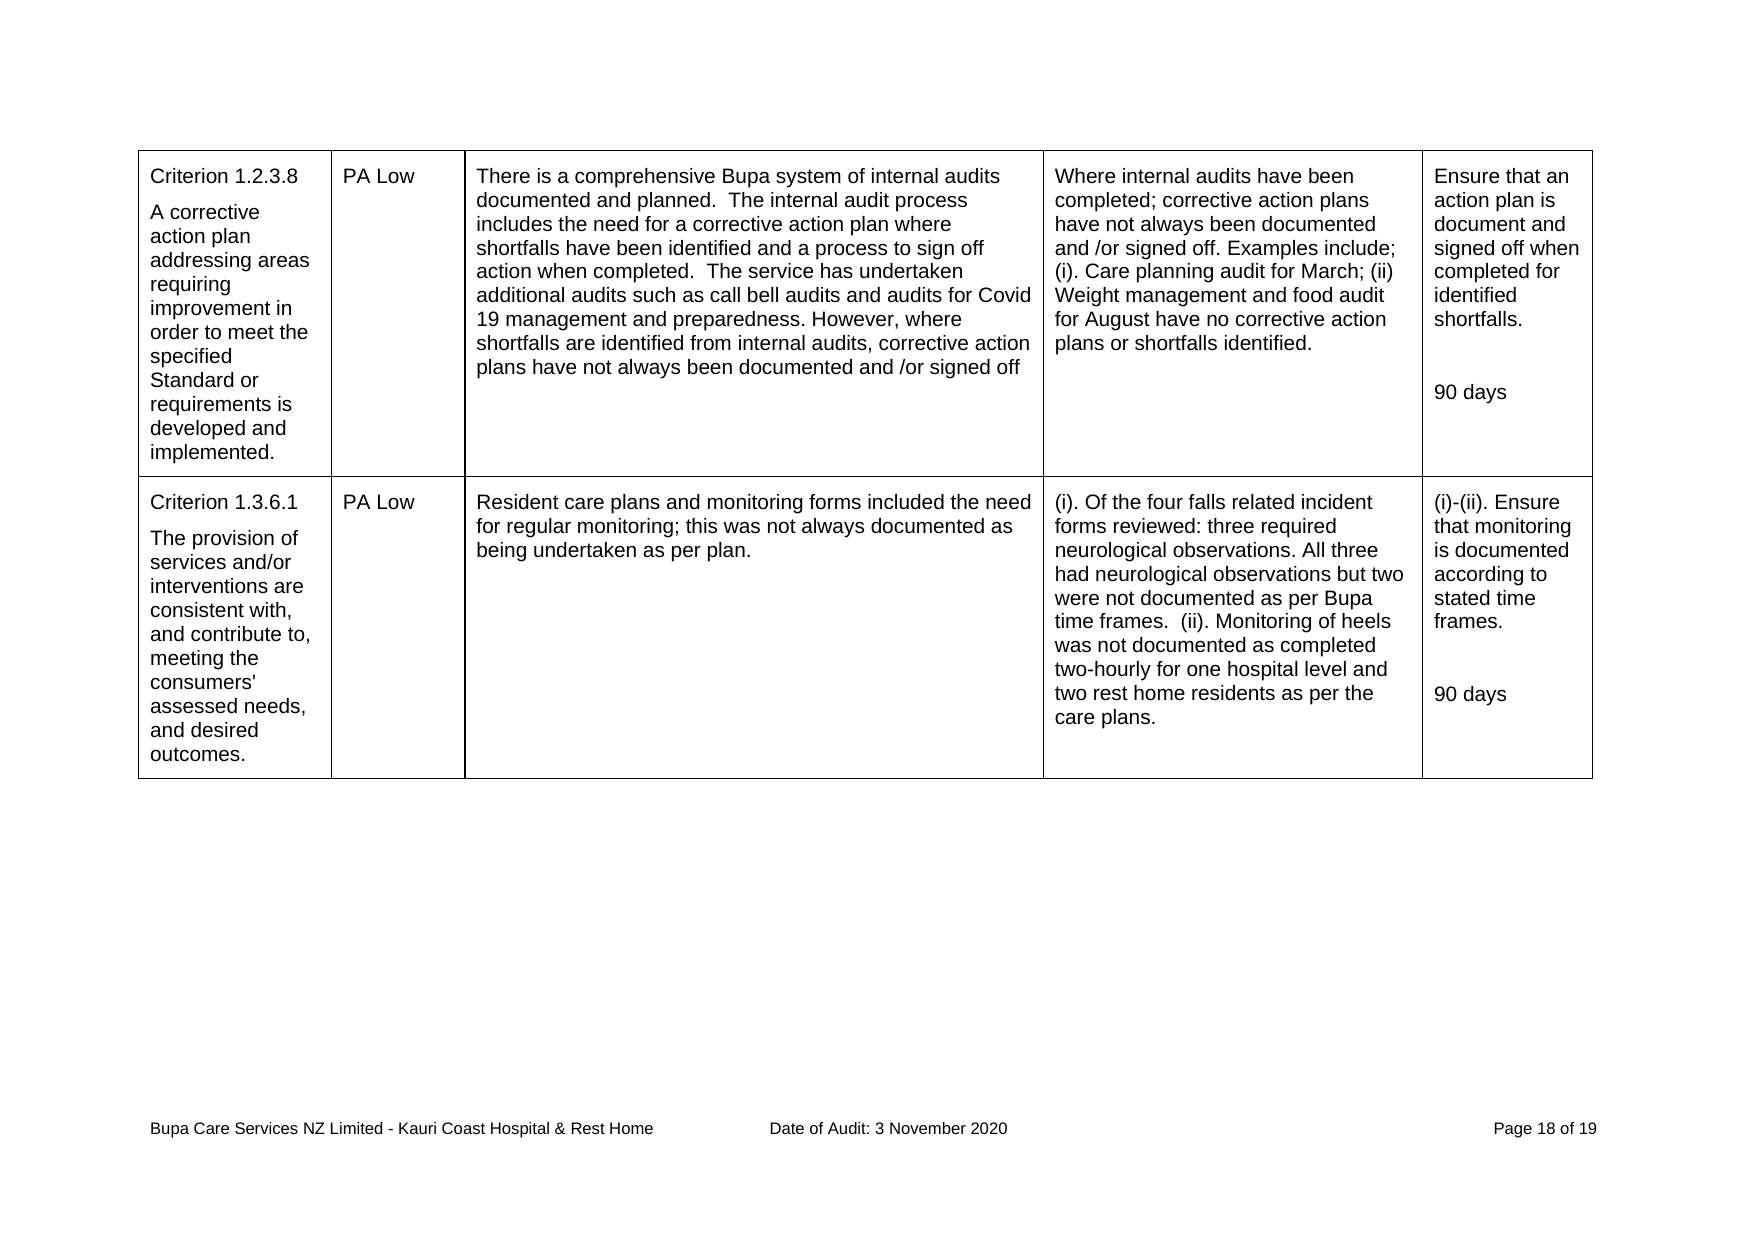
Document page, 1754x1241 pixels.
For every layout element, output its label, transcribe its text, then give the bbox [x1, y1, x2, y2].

table_cell PA Low [332, 477, 464, 778]
table_cell Ensure that an action plan is document and signed off when completed for identified shortfalls. 90 days [1423, 151, 1592, 476]
table_cell PA Low [332, 151, 464, 476]
table_cell (i). Of the four falls related incident forms reviewed: three required neurological observations. All three had neurological observations but two were not documented as per Bupa time frames. (ii). Monitoring of heels was not documented as completed two-hourly for one hospital level and two rest home residents as per the care plans. [1044, 477, 1422, 778]
table_cell (i)-(ii). Ensure that monitoring is documented according to stated time frames. 90 days [1423, 477, 1592, 778]
table_cell Resident care plans and monitoring forms included the need for regular monitoring; this was not always documented as being undertaken as per plan. [466, 477, 1043, 778]
table_cell Where internal audits have been completed; corrective action plans have not always been documented and /or signed off. Examples include; (i). Care planning audit for March; (ii) Weight management and food audit for August have no corrective action plans or shortfalls identified. [1044, 151, 1422, 476]
table_cell Criterion 1.3.6.1 The provision of services and/or interventions are consistent with, and contribute to, meeting the consumers' assessed needs, and desired outcomes. [139, 477, 331, 778]
table_cell Criterion 1.2.3.8 A corrective action plan addressing areas requiring improvement in order to meet the specified Standard or requirements is developed and implemented. [139, 151, 331, 476]
table_cell There is a comprehensive Bupa system of internal audits documented and planned. The internal audit process includes the need for a corrective action plan where shortfalls have been identified and a process to sign off action when completed. The service has undertaken additional audits such as call bell audits and audits for Covid 19 management and preparedness. However, where shortfalls are identified from internal audits, corrective action plans have not always been documented and /or signed off [466, 151, 1043, 476]
